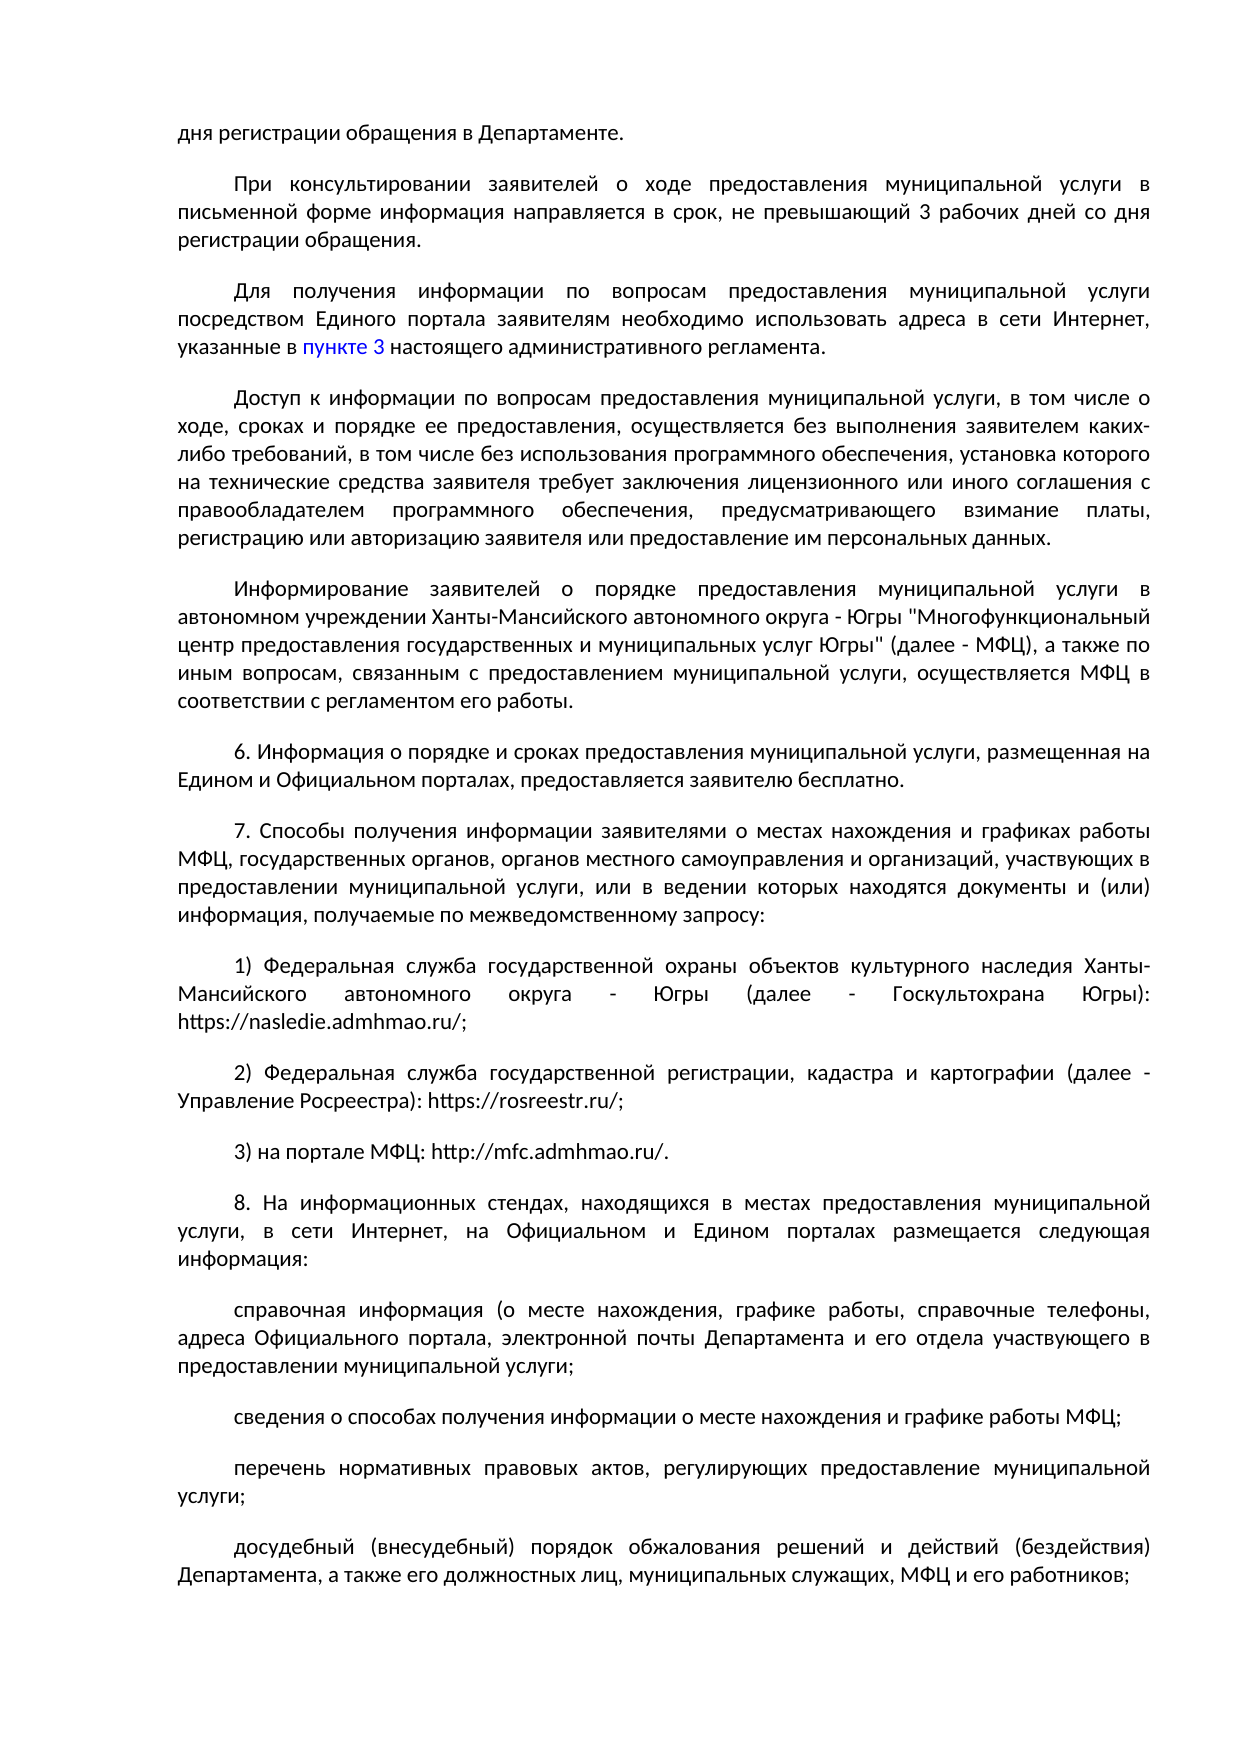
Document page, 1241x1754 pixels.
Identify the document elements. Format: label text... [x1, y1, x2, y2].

text 3) на портале МФЦ: http://mfc.admhmao.ru/. [177, 1137, 1152, 1165]
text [177, 118, 1152, 146]
text 2) Федеральная служба государственной регистрации, кадастра и картографии (далее - Управление Росреестра): https://rosreestr.ru/; [177, 1058, 1152, 1114]
text 6. Информация о порядке и сроках предоставления муниципальной услуги, размещенная на Едином и Официальном порталах, предоставляется заявителю бесплатно. [177, 737, 1152, 793]
text Доступ к информации по вопросам предоставления муниципальной услуги, в том числе о ходе, сроках и порядке ее предоставления, осуществляется без выполнения заявителем каких-либо требований, в том числе без использования программного обеспечения, установка которого на технические средства заявителя требует заключения лицензионного или иного соглашения с правообладателем программного обеспечения, предусматривающего взимание платы, регистрацию или авторизацию заявителя или предоставление им персональных данных. [177, 383, 1152, 551]
text 7. Способы получения информации заявителями о местах нахождения и графиках работы МФЦ, государственных органов, органов местного самоуправления и организаций, участвующих в предоставлении муниципальной услуги, или в ведении которых находятся документы и (или) информация, получаемые по межведомственному запросу: [177, 816, 1152, 928]
text При консультировании заявителей о ходе предоставления муниципальной услуги в письменной форме информация направляется в срок, не превышающий 3 рабочих дней со дня регистрации обращения. [177, 169, 1152, 253]
text перечень нормативных правовых актов, регулирующих предоставление муниципальной услуги; [177, 1453, 1152, 1509]
text справочная информация (о месте нахождения, графике работы, справочные телефоны, адреса Официального портала, электронной почты Департамента и его отдела участвующего в предоставлении муниципальной услуги; [177, 1295, 1152, 1379]
text сведения о способах получения информации о месте нахождения и графике работы МФЦ; [177, 1402, 1152, 1430]
text Информирование заявителей о порядке предоставления муниципальной услуги в автономном учреждении Ханты-Мансийского автономного округа - Югры "Многофункциональный центр предоставления государственных и муниципальных услуг Югры" (далее - МФЦ), а также по иным вопросам, связанным с предоставлением муниципальной услуги, осуществляется МФЦ в соответствии с регламентом его работы. [177, 574, 1152, 714]
text Для получения информации по вопросам предоставления муниципальной услуги посредством Единого портала заявителям необходимо использовать адреса в сети Интернет, указанные в пункте 3 настоящего административного регламента. [177, 276, 1152, 360]
text досудебный (внесудебный) порядок обжалования решений и действий (бездействия) Департамента, а также его должностных лиц, муниципальных служащих, МФЦ и его работников; [177, 1532, 1152, 1588]
text 8. На информационных стендах, находящихся в местах предоставления муниципальной услуги, в сети Интернет, на Официальном и Едином порталах размещается следующая информация: [177, 1188, 1152, 1272]
text 1) Федеральная служба государственной охраны объектов культурного наследия Ханты-Мансийского автономного округа - Югры (далее - Госкультохрана Югры): https://nasledie.admhmao.ru/; [177, 951, 1152, 1035]
